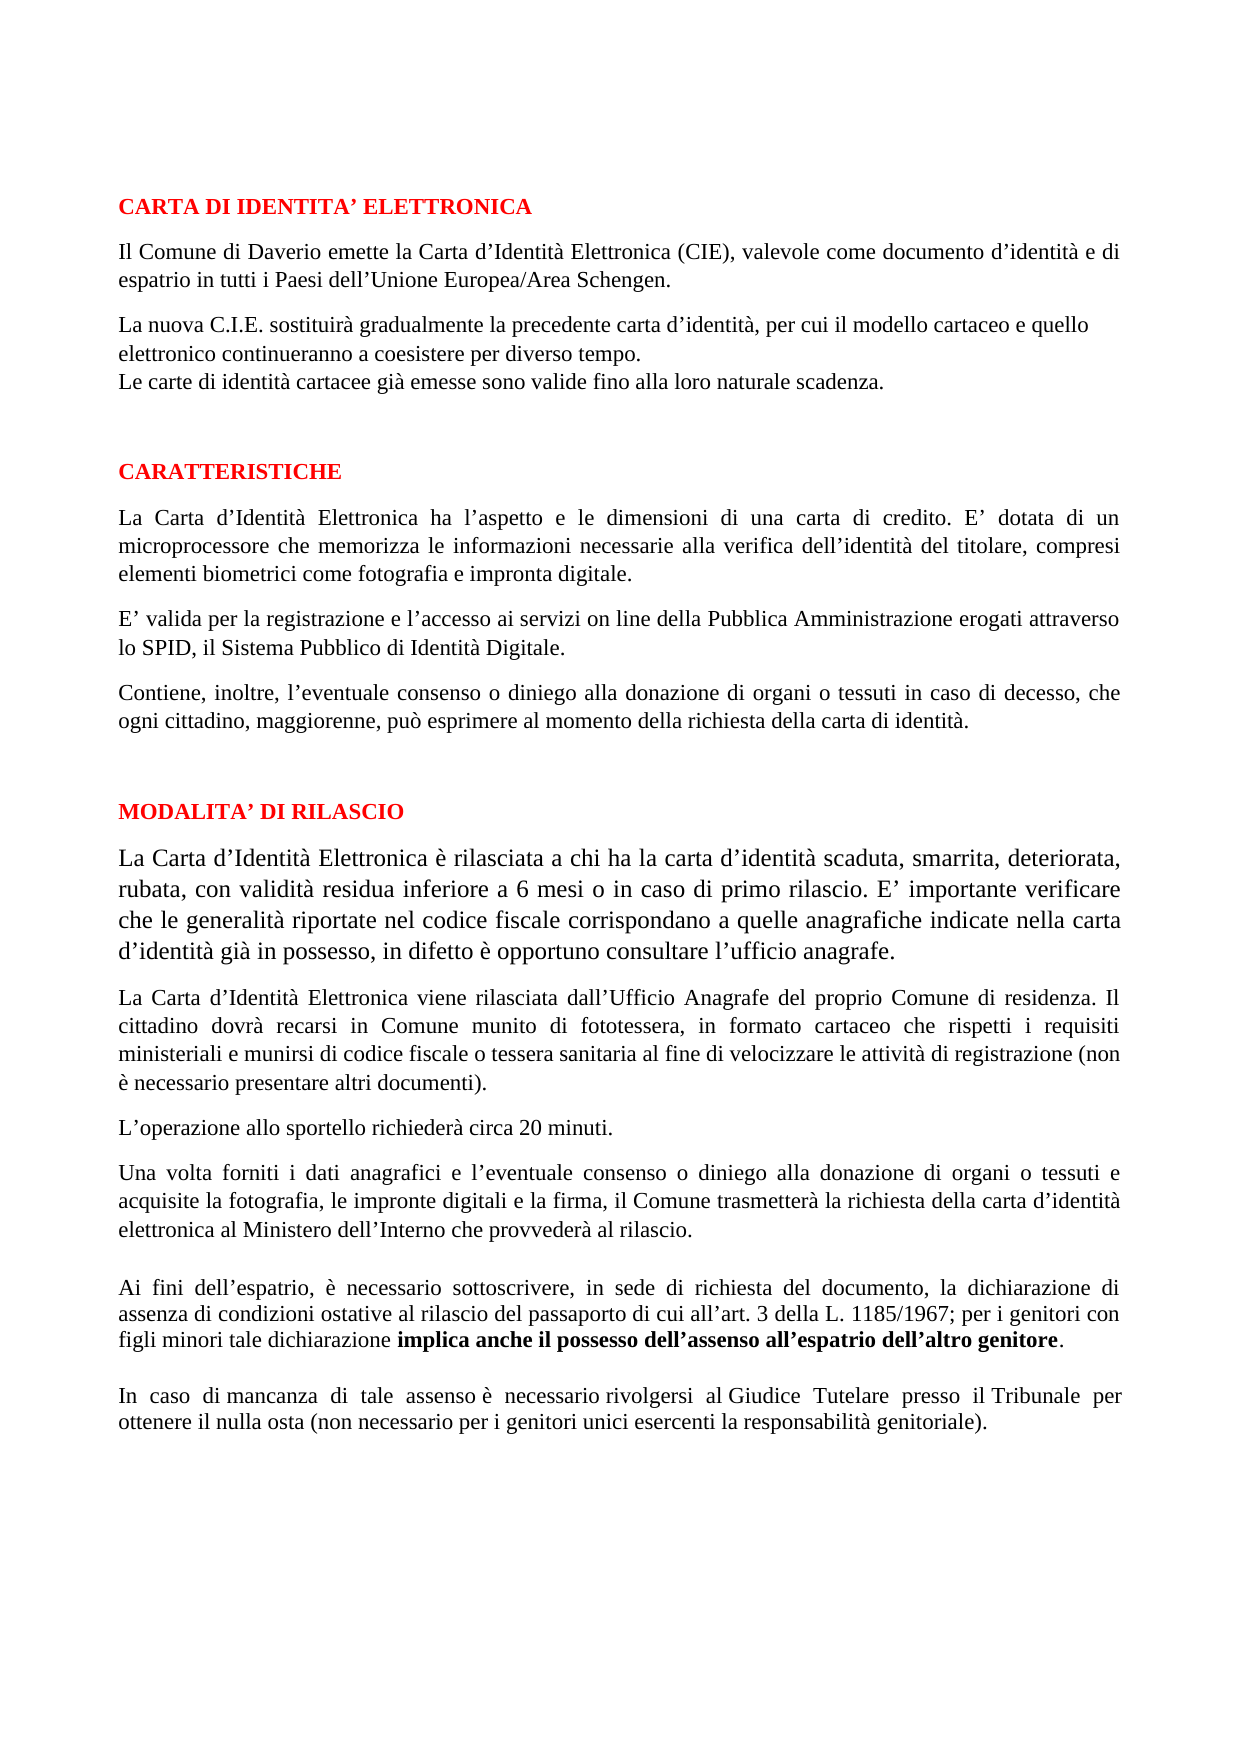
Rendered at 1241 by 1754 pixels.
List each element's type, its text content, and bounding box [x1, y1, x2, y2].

text Una volta forniti i dati anagrafici e l’eventuale consenso o diniego alla donazione di organi o tessuti e acquisite la fotografia, le impronte digitali e la firma, il Comune trasmetterà la richiesta della carta d’identità elettronica al Ministero dell’Interno che provvederà al rilascio. [118, 1159, 1122, 1242]
text L’operazione allo sportello richiederà circa 20 minuti. [118, 1114, 1122, 1140]
text La Carta d’Identità Elettronica è rilasciata a chi ha la carta d’identità scaduta, smarrita, deteriorata, rubata, con validità residua inferiore a 6 mesi o in caso di primo rilascio. E’ importante verificare che le generalità riportate nel codice fiscale corrispondano a quelle anagrafiche indicate nella carta d’identità già in possesso, in difetto è opportuno consultare l’ufficio anagrafe. [118, 843, 1122, 965]
text In caso di mancanza di tale assenso è necessario rivolgersi al Giudice Tutelare presso il Tribunale per ottenere il nulla osta (non necessario per i genitori unici esercenti la responsabilità genitoriale). [118, 1382, 1122, 1434]
text MODALITA’ DI RILASCIO [118, 798, 1122, 824]
text Contiene, inoltre, l’eventuale consenso o diniego alla donazione di organi o tessuti in caso di decesso, che ogni cittadino, maggiorenne, può esprimere al momento della richiesta della carta di identità. [118, 679, 1122, 734]
text CARTA DI IDENTITA’ ELETTRONICA [118, 193, 1122, 219]
text La Carta d’Identità Elettronica viene rilasciata dall’Ufficio Anagrafe del proprio Comune di residenza. Il cittadino dovrà recarsi in Comune munito di fototessera, in formato cartaceo che rispetti i requisiti ministeriali e munirsi di codice fiscale o tessera sanitaria al fine di velocizzare le attività di registrazione (non è necessario presentare altri documenti). [118, 984, 1122, 1095]
text CARATTERISTICHE [118, 458, 1122, 485]
text La nuova C.I.E. sostituirà gradualmente la precedente carta d’identità, per cui il modello cartaceo e quello elettronico continueranno a coesistere per diverso tempo. Le carte di identità cartacee già emesse sono valide fino alla loro naturale scadenza. [118, 311, 1122, 394]
text E’ valida per la registrazione e l’accesso ai servizi on line della Pubblica Amministrazione erogati attraverso lo SPID, il Sistema Pubblico di Identità Digitale. [118, 606, 1122, 660]
text Il Comune di Daverio emette la Carta d’Identità Elettronica (CIE), valevole come documento d’identità e di espatrio in tutti i Paesi dell’Unione Europea/Area Schengen. [118, 238, 1122, 293]
text Ai fini dell’espatrio, è necessario sottoscrivere, in sede di richiesta del documento, la dichiarazione di assenza di condizioni ostative al rilascio del passaporto di cui all’art. 3 della L. 1185/1967; per i genitori con figli minori tale dichiarazione implica anche il possesso dell’assenso all’espatrio dell’altro genitore. [118, 1274, 1122, 1353]
text La Carta d’Identità Elettronica ha l’aspetto e le dimensioni di una carta di credito. E’ dotata di un microprocessore che memorizza le informazioni necessarie alla verifica dell’identità del titolare, compresi elementi biometrici come fotografia e impronta digitale. [118, 503, 1122, 587]
